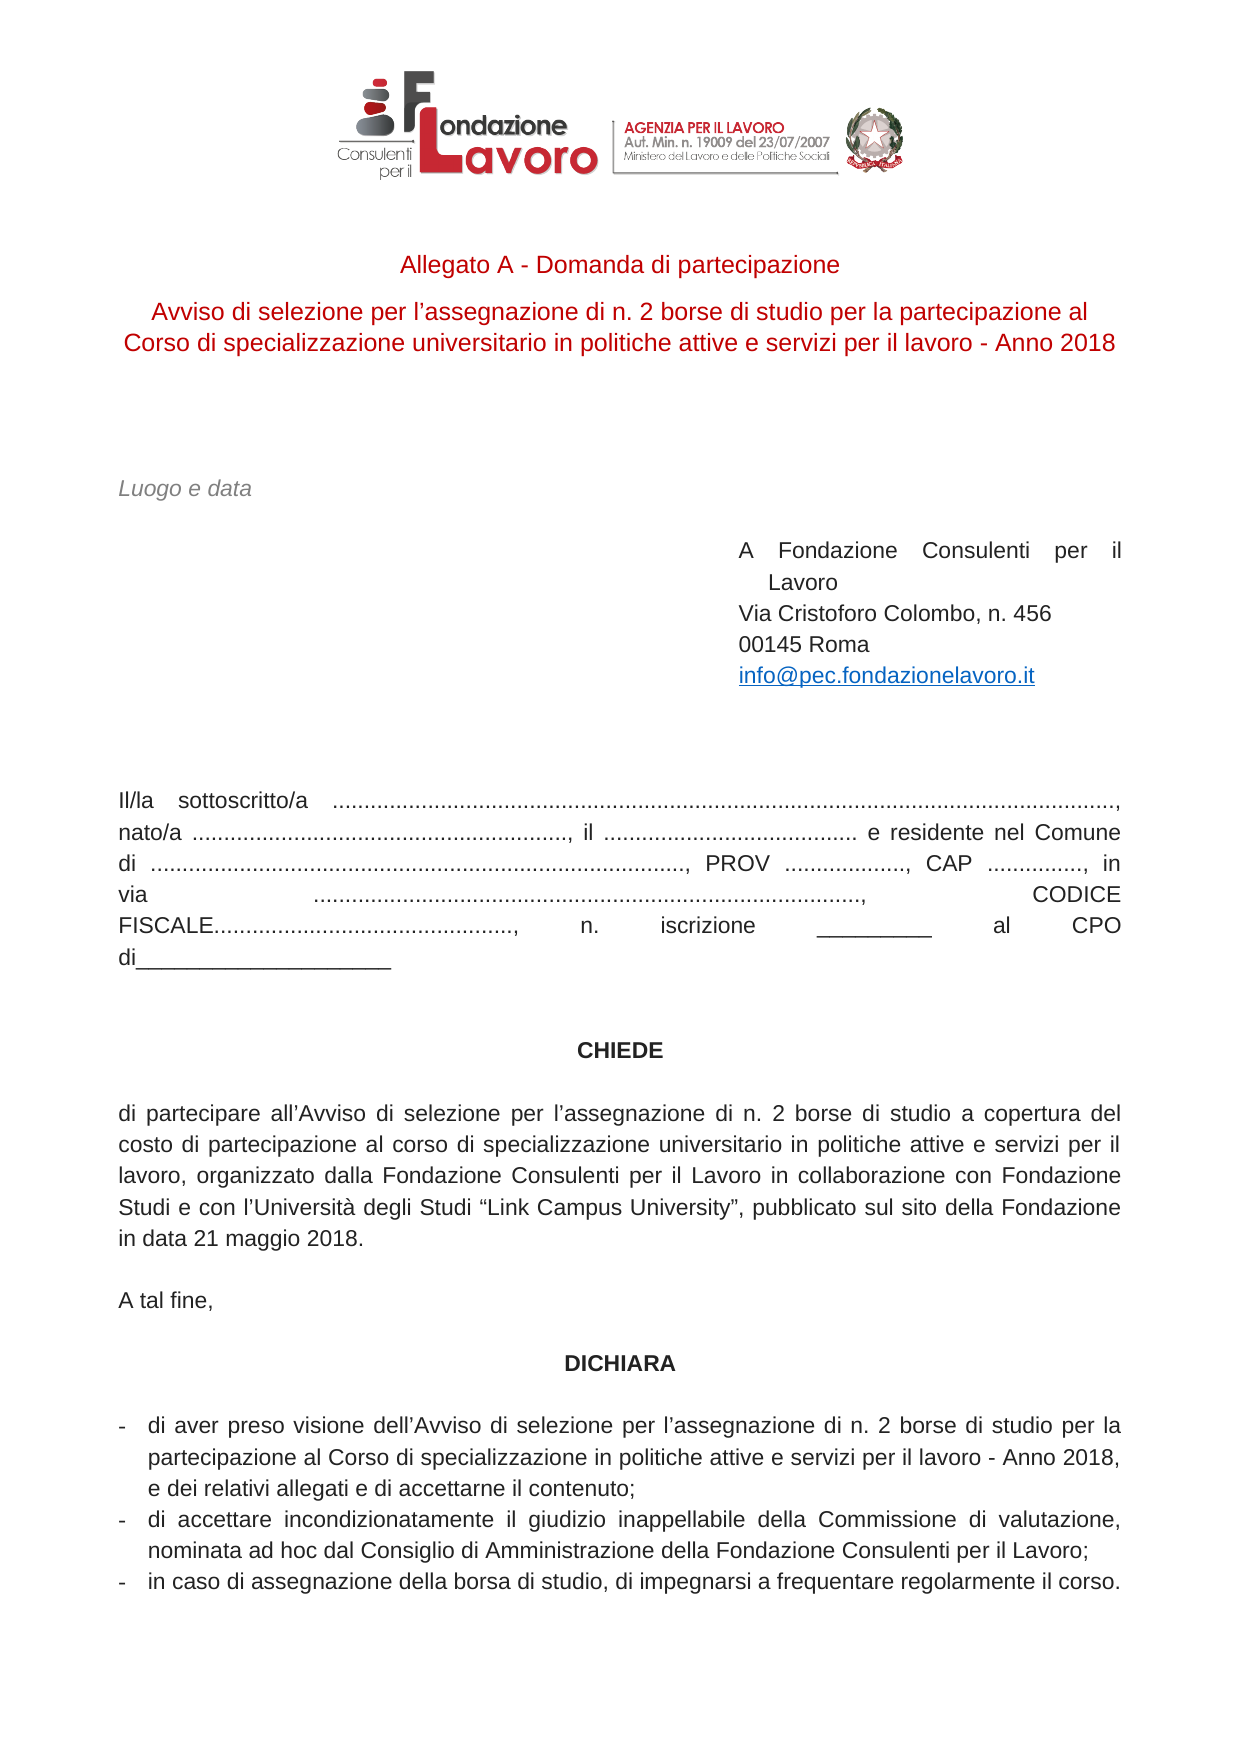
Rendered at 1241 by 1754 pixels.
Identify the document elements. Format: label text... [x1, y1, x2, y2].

text Via Cristoforo Colombo, n. 456 [738, 595, 1122, 626]
text Allegato A - Domanda di partecipazione [118, 249, 1122, 278]
text di partecipare all’Avviso di selezione per l’assegnazione di n. 2 borse di studio a copertura del costo di partecipazione al corso di specializzazione universitario in politiche attive e servizi per il lavoro, organizzato dalla Fondazione Consulenti per il Lavoro in collaborazione con Fondazione Studi e con l’Università degli Studi “Link Campus University”, pubblicato sul sito della Fondazione in data 21 maggio 2018. [118, 1095, 1122, 1251]
text A tal fine, [118, 1282, 1122, 1313]
list Luogo e data [118, 470, 1122, 501]
text A Fondazione Consulenti per il Lavoro [738, 532, 1122, 595]
text Il/la sottoscritto/a ..........................................................................................................................., nato/a ..........................................................., il ........................................ e residente nel Comune di ...................................................................................., PROV ..................., CAP ..............., in via ......................................................................................, CODICE FISCALE..............................................., n. iscrizione _________ al CPO di____________________ [118, 782, 1122, 970]
picture [323, 56, 917, 195]
list in caso di assegnazione della borsa di studio, di impegnarsi a frequentare regolarmente il corso. [118, 1563, 1122, 1595]
list di aver preso visione dell’Avviso di selezione per l’assegnazione di n. 2 borse di studio per la partecipazione al Corso di specializzazione in politiche attive e servizi per il lavoro - Anno 2018, e dei relativi allegati e di accettarne il contenuto; [118, 1407, 1122, 1501]
list di accettare incondizionatamente il giudizio inappellabile della Commissione di valutazione, nominata ad hoc dal Consiglio di Amministrazione della Fondazione Consulenti per il Lavoro; [118, 1501, 1122, 1563]
text CHIEDE [118, 1032, 1122, 1063]
text DICHIARA [118, 1345, 1122, 1376]
text info@pec.fondazionelavoro.it [738, 657, 1122, 688]
text 00145 Roma [738, 626, 1122, 657]
text Avviso di selezione per l’assegnazione di n. 2 borse di studio per la partecipazione al Corso di specializzazione universitario in politiche attive e servizi per il lavoro - Anno 2018 [118, 297, 1122, 357]
